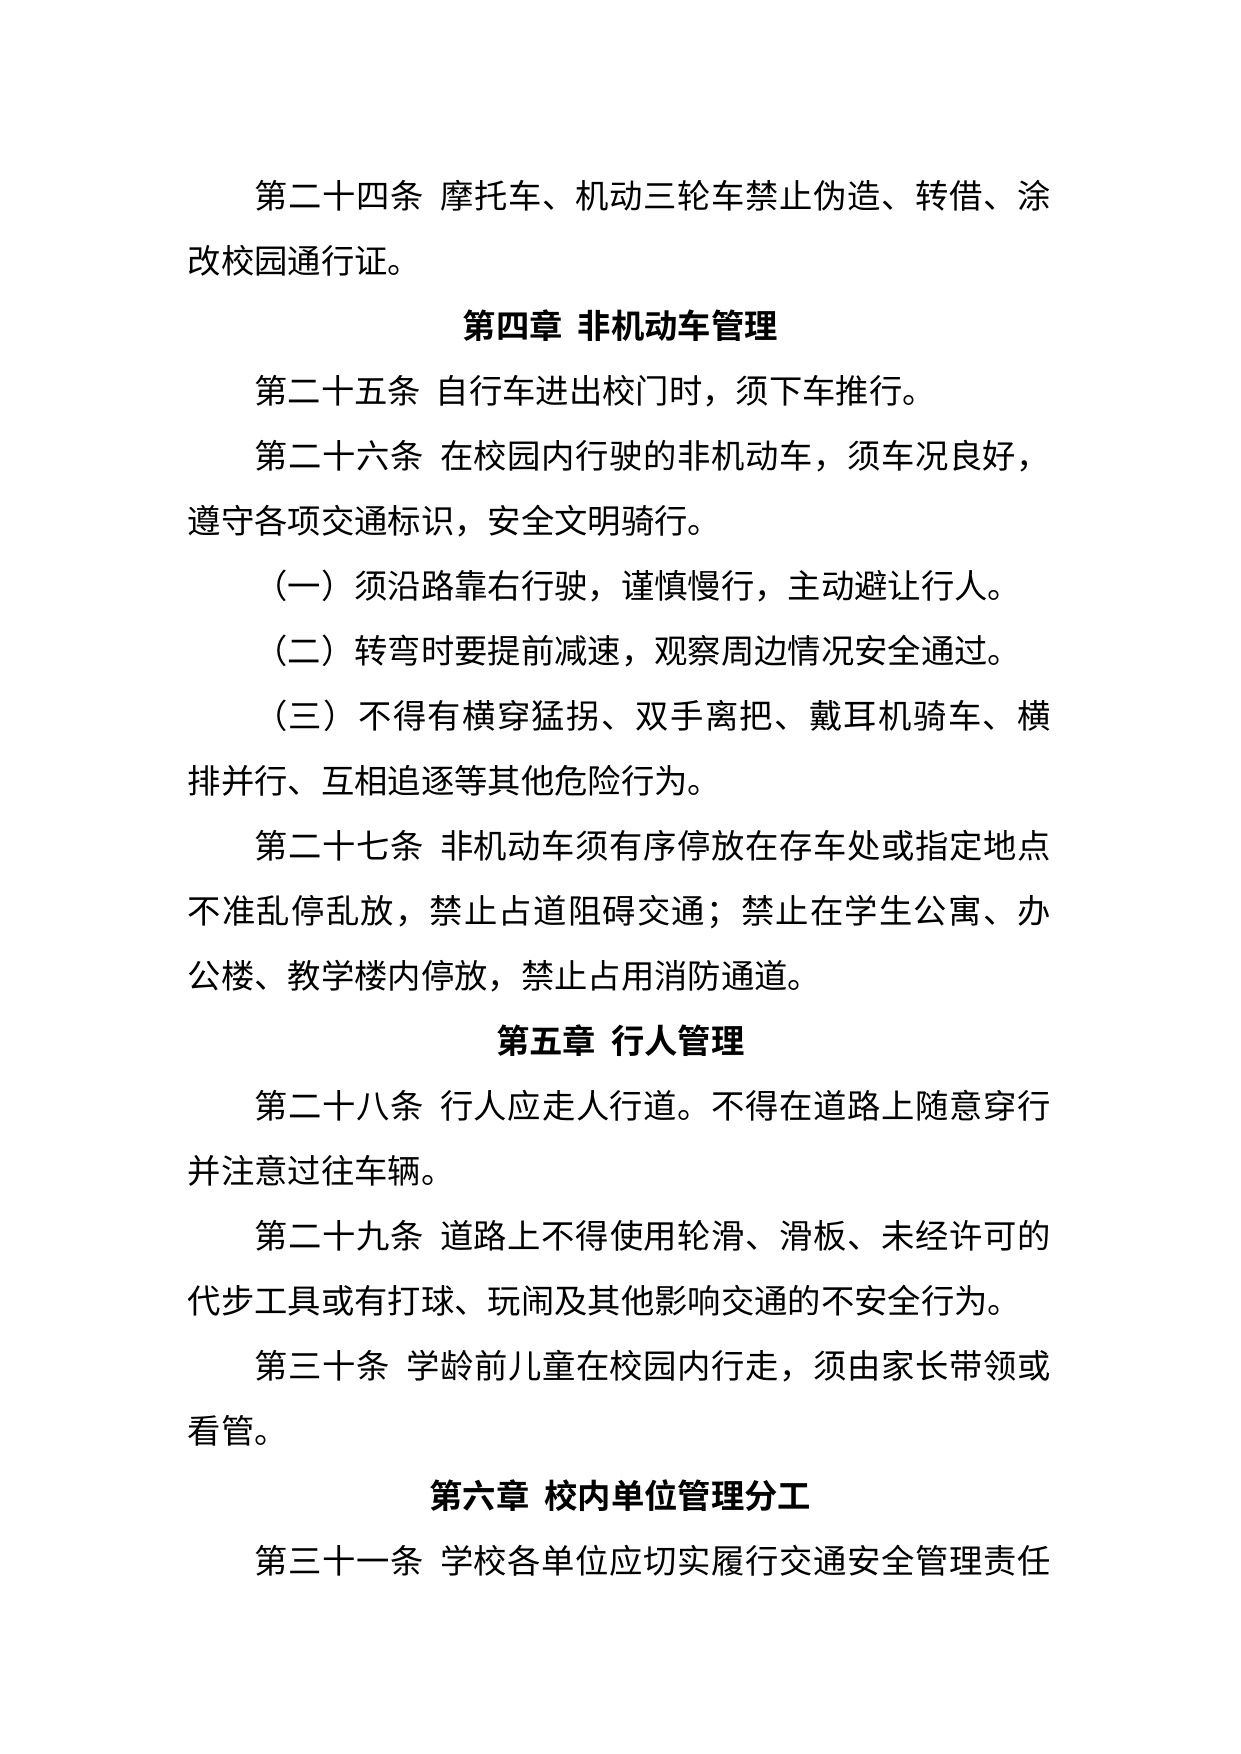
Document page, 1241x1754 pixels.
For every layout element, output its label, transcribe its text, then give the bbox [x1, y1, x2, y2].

text （二）转弯时要提前减速，观察周边情况安全通过。 [187, 617, 1053, 682]
text 第二十五条 自行车进出校门时，须下车推行。 [187, 357, 1053, 422]
text 第二十八条 行人应走人行道。不得在道路上随意穿行，并注意过往车辆。 [187, 1072, 1053, 1202]
text 第三十条 学龄前儿童在校园内行走，须由家长带领或看管。 [187, 1332, 1053, 1462]
text 第二十四条 摩托车、机动三轮车禁止伪造、转借、涂改校园通行证。 [187, 162, 1053, 292]
text 第五章 行人管理 [187, 1007, 1053, 1072]
text 第四章 非机动车管理 [187, 292, 1053, 357]
text 第二十九条 道路上不得使用轮滑、滑板、未经许可的代步工具或有打球、玩闹及其他影响交通的不安全行为。 [187, 1202, 1053, 1332]
text 第二十六条 在校园内行驶的非机动车，须车况良好，遵守各项交通标识，安全文明骑行。 [187, 422, 1053, 552]
text 第二十七条 非机动车须有序停放在存车处或指定地点，不准乱停乱放，禁止占道阻碍交通；禁止在学生公寓、办公楼、教学楼内停放，禁止占用消防通道。 [187, 812, 1053, 1007]
text （一）须沿路靠右行驶，谨慎慢行，主动避让行人。 [187, 552, 1053, 617]
text （三）不得有横穿猛拐、双手离把、戴耳机骑车、横排并行、互相追逐等其他危险行为。 [187, 682, 1053, 812]
text 第六章 校内单位管理分工 [187, 1462, 1053, 1527]
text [187, 1527, 1053, 1592]
